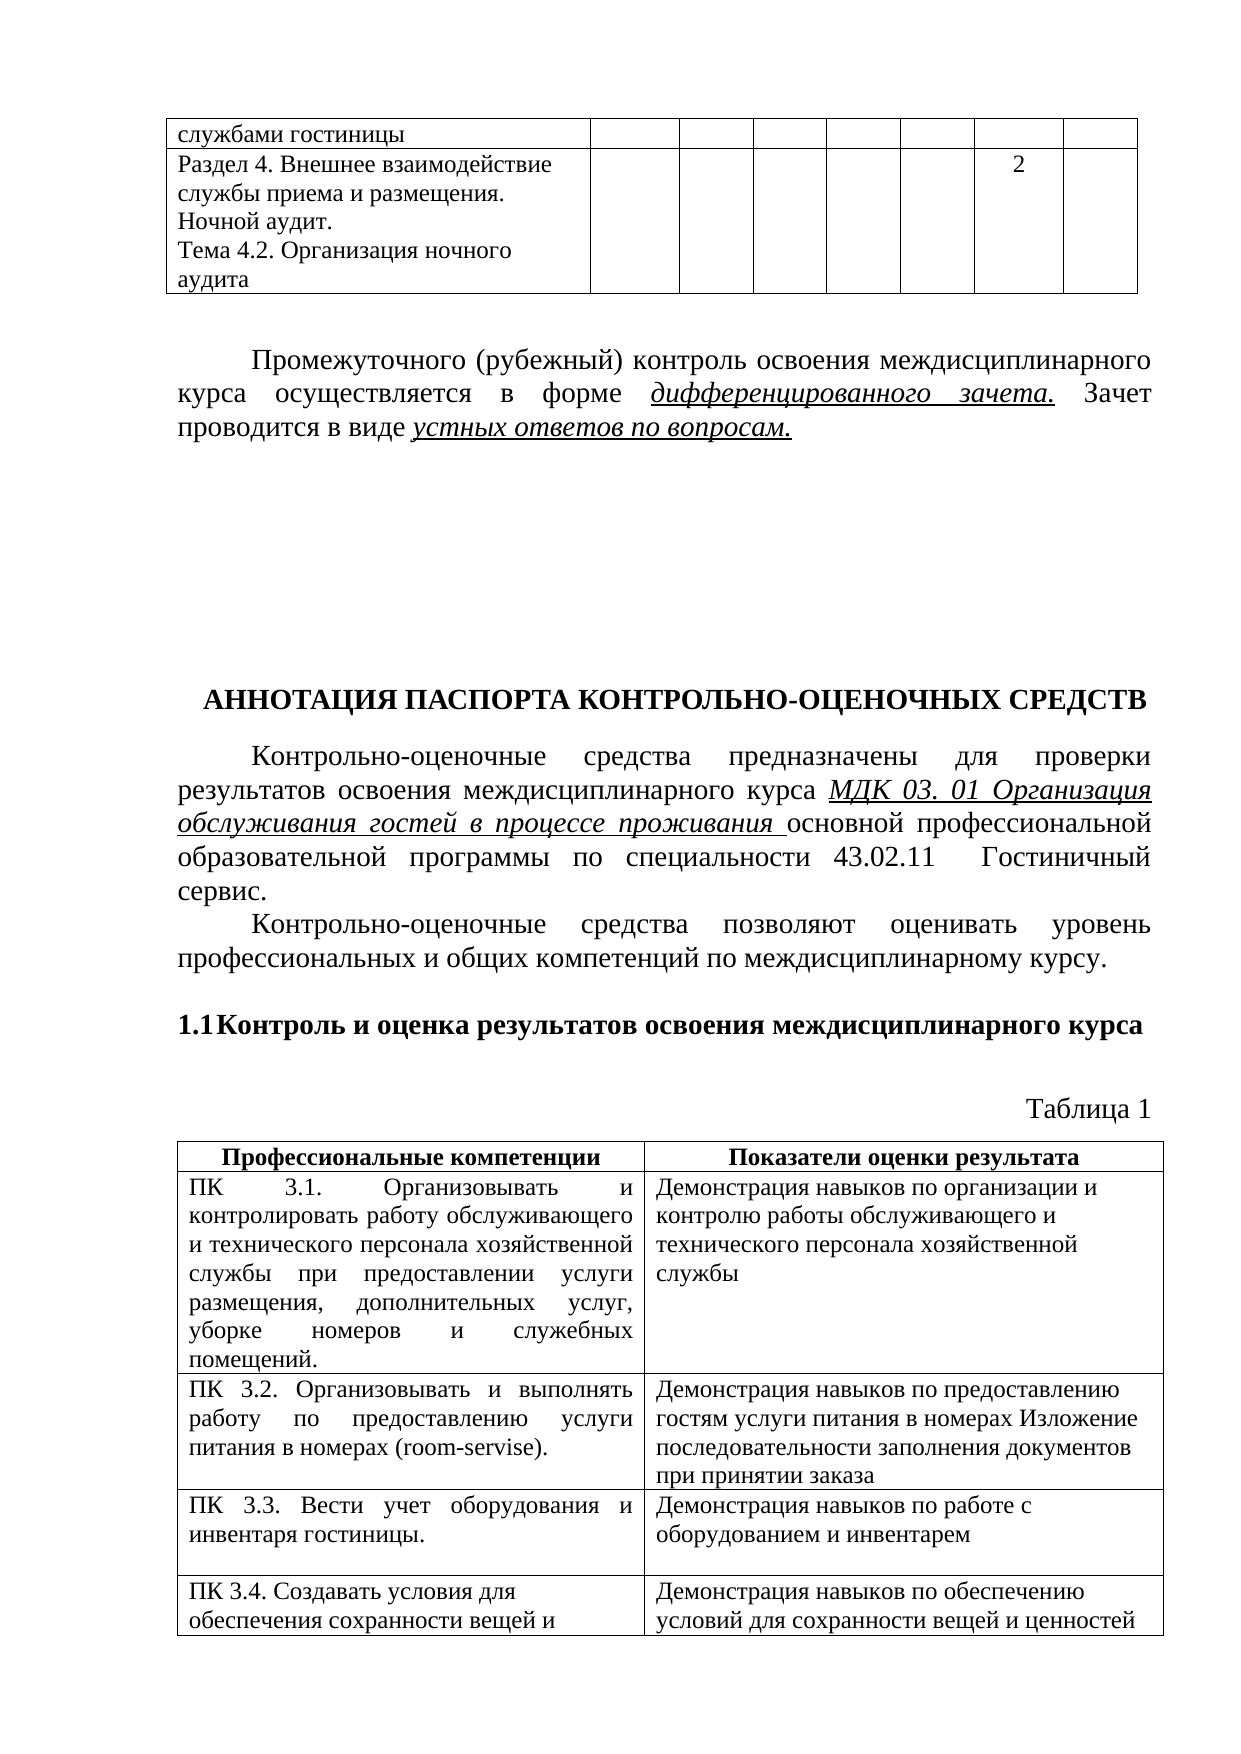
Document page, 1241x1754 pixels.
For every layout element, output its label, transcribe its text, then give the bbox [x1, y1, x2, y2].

text Таблица 1 [177, 1091, 1152, 1124]
table_cell 2 [975, 149, 1063, 293]
table_cell Демонстрация навыков по организации и контролю работы обслуживающего и технического персонала хозяйственной службы [645, 1172, 1163, 1373]
table_cell [901, 149, 974, 293]
table_cell ПК 3.1. Организовывать и контролировать работу обслуживающего и технического персонала хозяйственной службы при предоставлении услуги размещения, дополнительных услуг, уборке номеров и служебных помещений. [178, 1172, 644, 1373]
table_cell Раздел 4. Внешнее взаимодействие службы приема и размещения. Ночной аудит. Тема 4.2. Организация ночного аудита [167, 149, 590, 293]
table_cell ПК 3.2. Организовывать и выполнять работу по предоставлению услуги питания в номерах (room-servise). [178, 1374, 644, 1489]
table_cell [1064, 119, 1137, 148]
table_cell [680, 119, 753, 148]
subtitle Контроль и оценка результатов освоения междисциплинарного курса [177, 1007, 1152, 1040]
table_cell [591, 119, 679, 148]
table_cell 2 [975, 119, 1063, 148]
subtitle АННОТАЦИЯ ПАСПОРТА КОНТРОЛЬНО-ОЦЕНОЧНЫХ СРЕДСТВ [198, 682, 1152, 716]
table_header Показатели оценки результата [645, 1142, 1163, 1171]
table_cell [901, 119, 974, 148]
text Контрольно-оценочные средства предназначены для проверки результатов освоения междисциплинарного курса МДК 03. 01 Организация обслуживания гостей в процессе проживания основной профессиональной образовательной программы по специальности 43.02.11 Гостиничный сервис. [177, 738, 1152, 906]
table_cell [1064, 149, 1137, 293]
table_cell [645, 1576, 1163, 1635]
text Промежуточного (рубежный) контроль освоения междисциплинарного курса осуществляется в форме дифференцированного зачета. Зачет проводится в виде устных ответов по вопросам. [177, 342, 1152, 442]
table_cell [827, 119, 900, 148]
text Контрольно-оценочные средства позволяют оценивать уровень профессиональных и общих компетенций по междисциплинарному курсу. [177, 906, 1152, 973]
table_cell ПК 3.3. Вести учет оборудования и инвентаря гостиницы. [178, 1490, 644, 1575]
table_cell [178, 1576, 644, 1635]
table_cell 1 [754, 119, 826, 148]
table_header Профессиональные компетенции [178, 1142, 644, 1171]
table_cell [754, 149, 826, 293]
table_cell [680, 149, 753, 293]
table_cell Демонстрация навыков по работе с оборудованием и инвентарем [645, 1490, 1163, 1575]
table_cell [591, 149, 679, 293]
table_cell Демонстрация навыков по предоставлению гостям услуги питания в номерах Изложение последовательности заполнения документов при принятии заказа [645, 1374, 1163, 1489]
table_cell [167, 119, 590, 148]
table_cell [827, 149, 900, 293]
